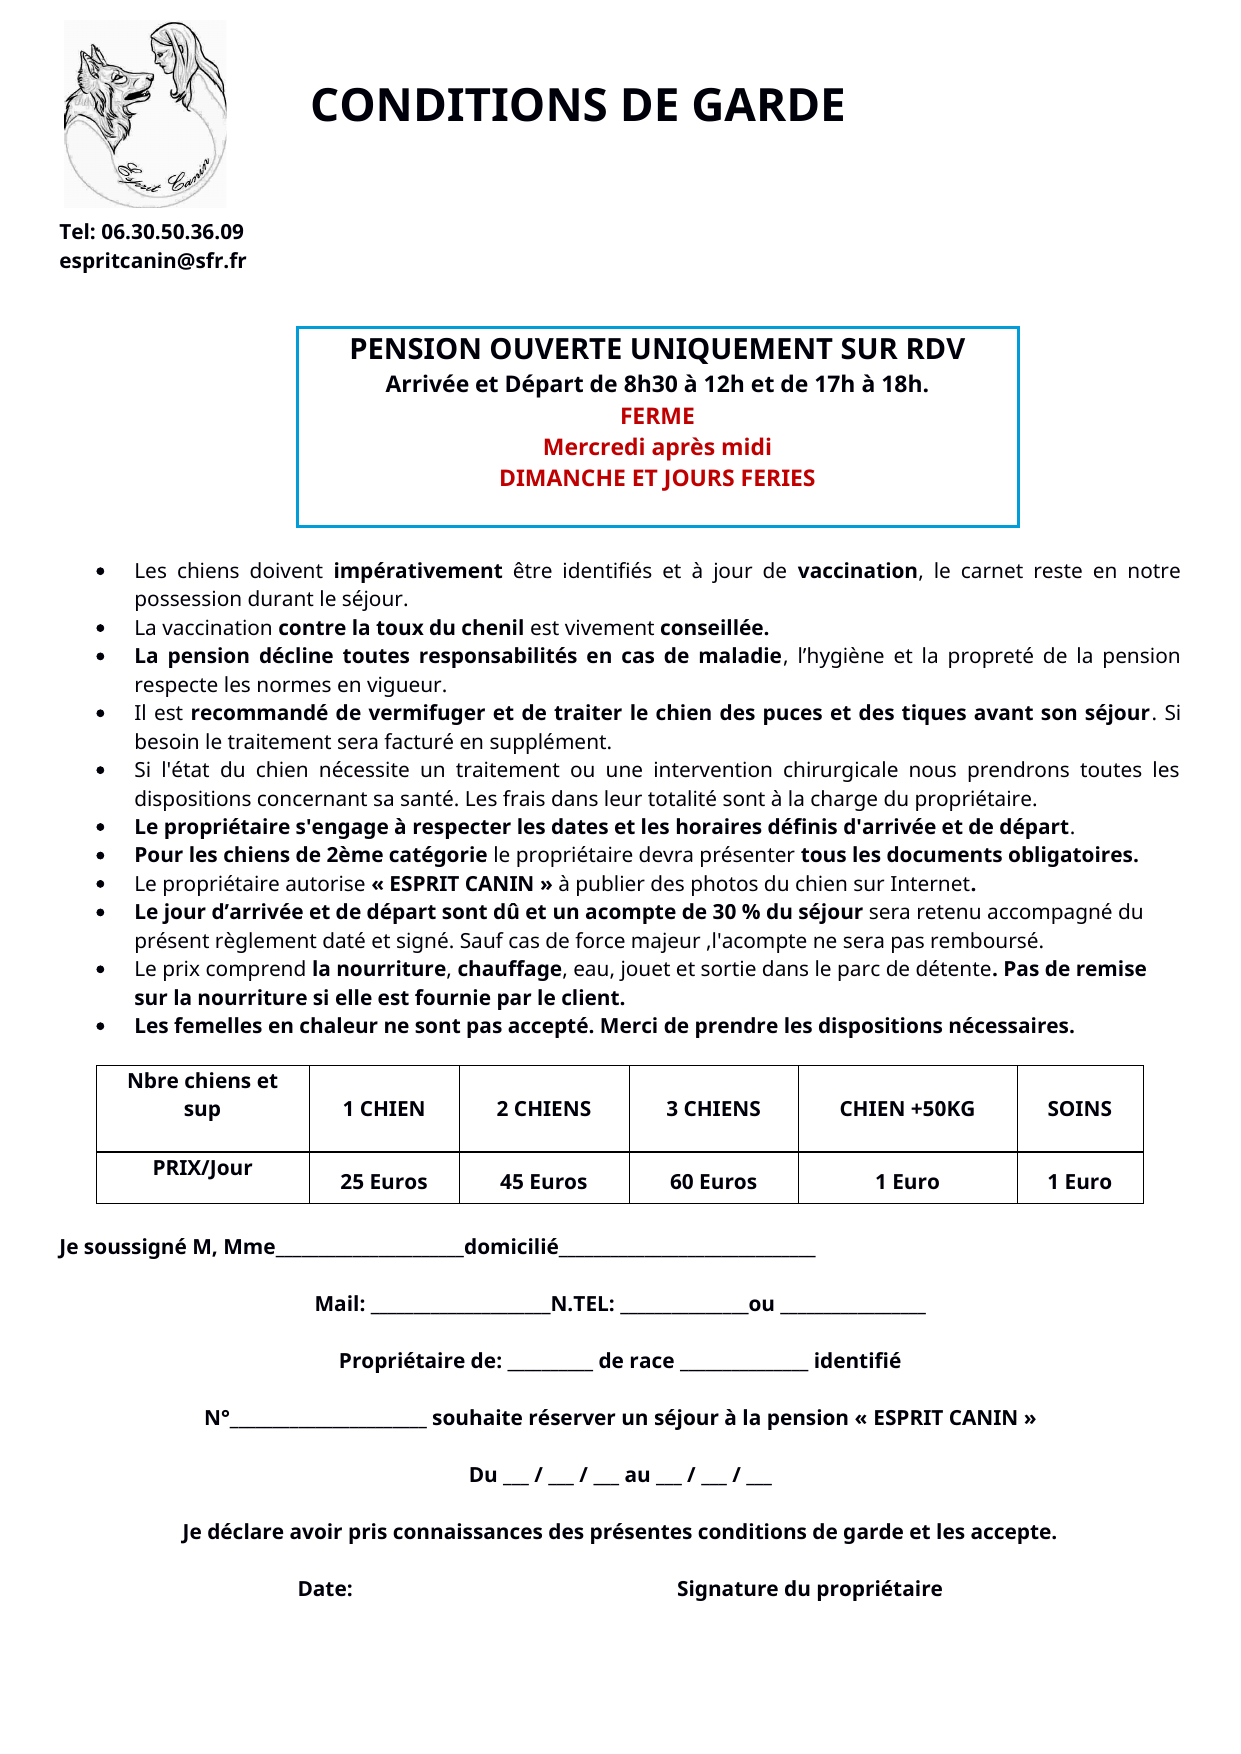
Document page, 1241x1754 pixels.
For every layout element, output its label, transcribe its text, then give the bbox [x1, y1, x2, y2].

picture [64, 20, 227, 208]
text espritcanin@sfr.fr [59, 246, 1181, 274]
text Mail: _____________________N.TEL: _______________ou _________________ [59, 1289, 1181, 1318]
text CONDITIONS DE GARDE [227, 73, 1181, 135]
list Pour les chiens de 2ème catégorie le propriétaire devra présenter tous les documents obligatoires. [97, 841, 1181, 869]
text Du ___ / ___ / ___ au ___ / ___ / ___ [59, 1460, 1181, 1488]
text N°_______________________ souhaite réserver un séjour à la pension « ESPRIT CANIN » [59, 1403, 1181, 1432]
list Les femelles en chaleur ne sont pas accepté. Merci de prendre les dispositions nécessaires. [97, 1011, 1181, 1039]
list Le propriétaire autorise « ESPRIT CANIN » à publier des photos du chien sur Internet. [97, 869, 1181, 897]
text Tel: 06.30.50.36.09 [59, 217, 1181, 246]
list Le jour d’arrivée et de départ sont dû et un acompte de 30 % du séjour sera retenu accompagné du présent règlement daté et signé. Sauf cas de force majeur ,l'acompte ne sera pas remboursé. [97, 897, 1181, 954]
text Je déclare avoir pris connaissances des présentes conditions de garde et les accepte. [59, 1517, 1181, 1545]
list Les chiens doivent impérativement être identifiés et à jour de vaccination, le carnet reste en notre possession durant le séjour. [97, 556, 1181, 613]
text Date: Signature du propriétaire [59, 1574, 1181, 1602]
list Le prix comprend la nourriture, chauffage, eau, jouet et sortie dans le parc de détente. Pas de remise sur la nourriture si elle est fournie par le client. [97, 954, 1181, 1011]
text Propriétaire de: __________ de race _______________ identifié [59, 1346, 1181, 1375]
table_header PENSION OUVERTE UNIQUEMENT SUR RDV Arrivée et Départ de 8h30 à 12h et de 17h à 18h. FERME Mercredi après midi DIMANCHE ET JOURS FERIES [299, 329, 1017, 524]
list Il est recommandé de vermifuger et de traiter le chien des puces et des tiques avant son séjour. Si besoin le traitement sera facturé en supplément. [97, 698, 1181, 755]
list La vaccination contre la toux du chenil est vivement conseillée. [97, 613, 1181, 641]
list La pension décline toutes responsabilités en cas de maladie, l’hygiène et la propreté de la pension respecte les normes en vigueur. [97, 641, 1181, 698]
list Le propriétaire s'engage à respecter les dates et les horaires définis d'arrivée et de départ. [97, 812, 1181, 841]
list Si l'état du chien nécessite un traitement ou une intervention chirurgicale nous prendrons toutes les dispositions concernant sa santé. Les frais dans leur totalité sont à la charge du propriétaire. [97, 755, 1181, 812]
text Je soussigné M, Mme______________________domicilié______________________________ [59, 1232, 1181, 1261]
